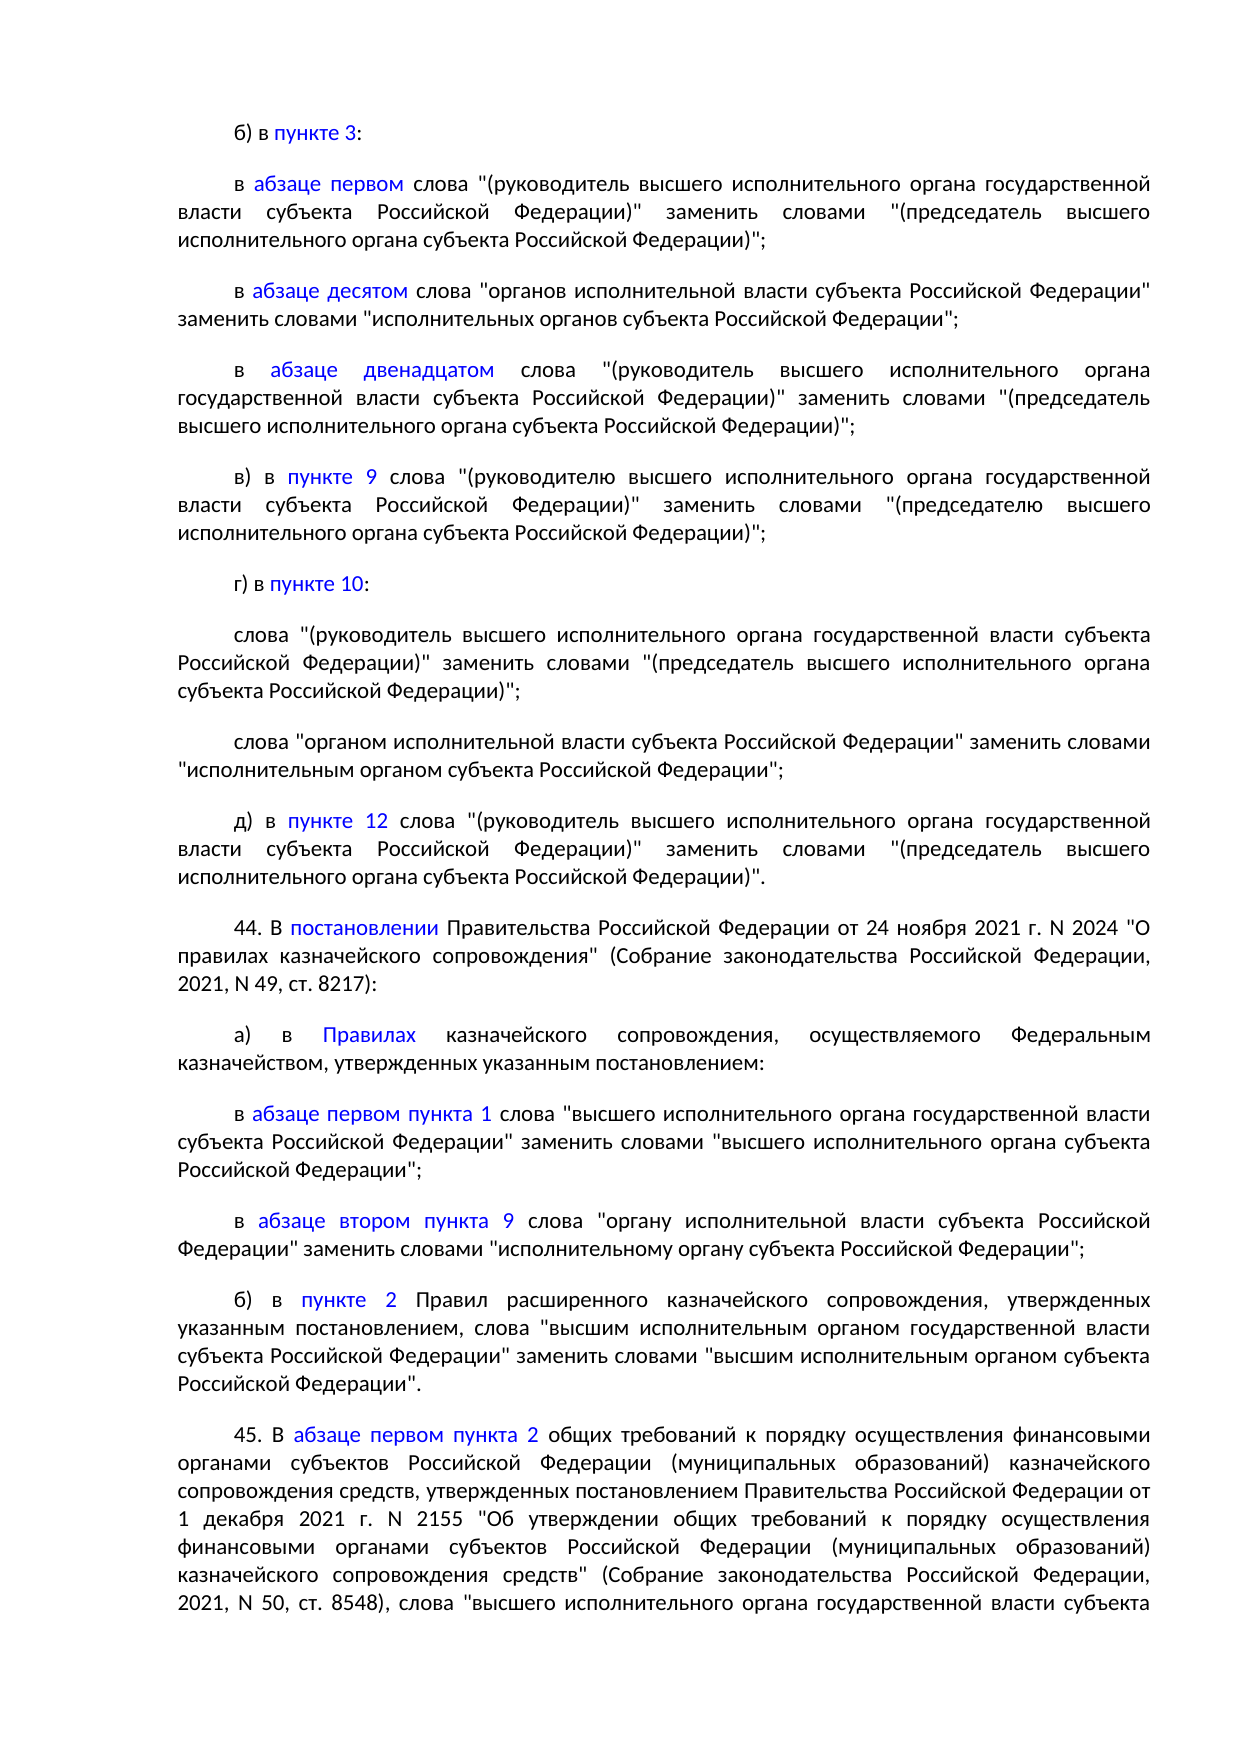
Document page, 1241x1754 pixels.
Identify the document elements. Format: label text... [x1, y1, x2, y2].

text в абзаце первом слова "(руководитель высшего исполнительного органа государственной власти субъекта Российской Федерации)" заменить словами "(председатель высшего исполнительного органа субъекта Российской Федерации)"; [177, 169, 1152, 253]
text б) в пункте 2 Правил расширенного казначейского сопровождения, утвержденных указанным постановлением, слова "высшим исполнительным органом государственной власти субъекта Российской Федерации" заменить словами "высшим исполнительным органом субъекта Российской Федерации". [177, 1285, 1152, 1397]
text в абзаце двенадцатом слова "(руководитель высшего исполнительного органа государственной власти субъекта Российской Федерации)" заменить словами "(председатель высшего исполнительного органа субъекта Российской Федерации)"; [177, 355, 1152, 439]
text б) в пункте 3: [177, 118, 1152, 146]
text г) в пункте 10: [177, 569, 1152, 597]
text слова "(руководитель высшего исполнительного органа государственной власти субъекта Российской Федерации)" заменить словами "(председатель высшего исполнительного органа субъекта Российской Федерации)"; [177, 620, 1152, 704]
text а) в Правилах казначейского сопровождения, осуществляемого Федеральным казначейством, утвержденных указанным постановлением: [177, 1020, 1152, 1076]
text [177, 1420, 1152, 1616]
text д) в пункте 12 слова "(руководитель высшего исполнительного органа государственной власти субъекта Российской Федерации)" заменить словами "(председатель высшего исполнительного органа субъекта Российской Федерации)". [177, 806, 1152, 890]
text 44. В постановлении Правительства Российской Федерации от 24 ноября 2021 г. N 2024 "О правилах казначейского сопровождения" (Собрание законодательства Российской Федерации, 2021, N 49, ст. 8217): [177, 913, 1152, 997]
text в абзаце десятом слова "органов исполнительной власти субъекта Российской Федерации" заменить словами "исполнительных органов субъекта Российской Федерации"; [177, 276, 1152, 332]
text слова "органом исполнительной власти субъекта Российской Федерации" заменить словами "исполнительным органом субъекта Российской Федерации"; [177, 727, 1152, 783]
text в абзаце первом пункта 1 слова "высшего исполнительного органа государственной власти субъекта Российской Федерации" заменить словами "высшего исполнительного органа субъекта Российской Федерации"; [177, 1099, 1152, 1183]
text в абзаце втором пункта 9 слова "органу исполнительной власти субъекта Российской Федерации" заменить словами "исполнительному органу субъекта Российской Федерации"; [177, 1206, 1152, 1262]
text в) в пункте 9 слова "(руководителю высшего исполнительного органа государственной власти субъекта Российской Федерации)" заменить словами "(председателю высшего исполнительного органа субъекта Российской Федерации)"; [177, 462, 1152, 546]
